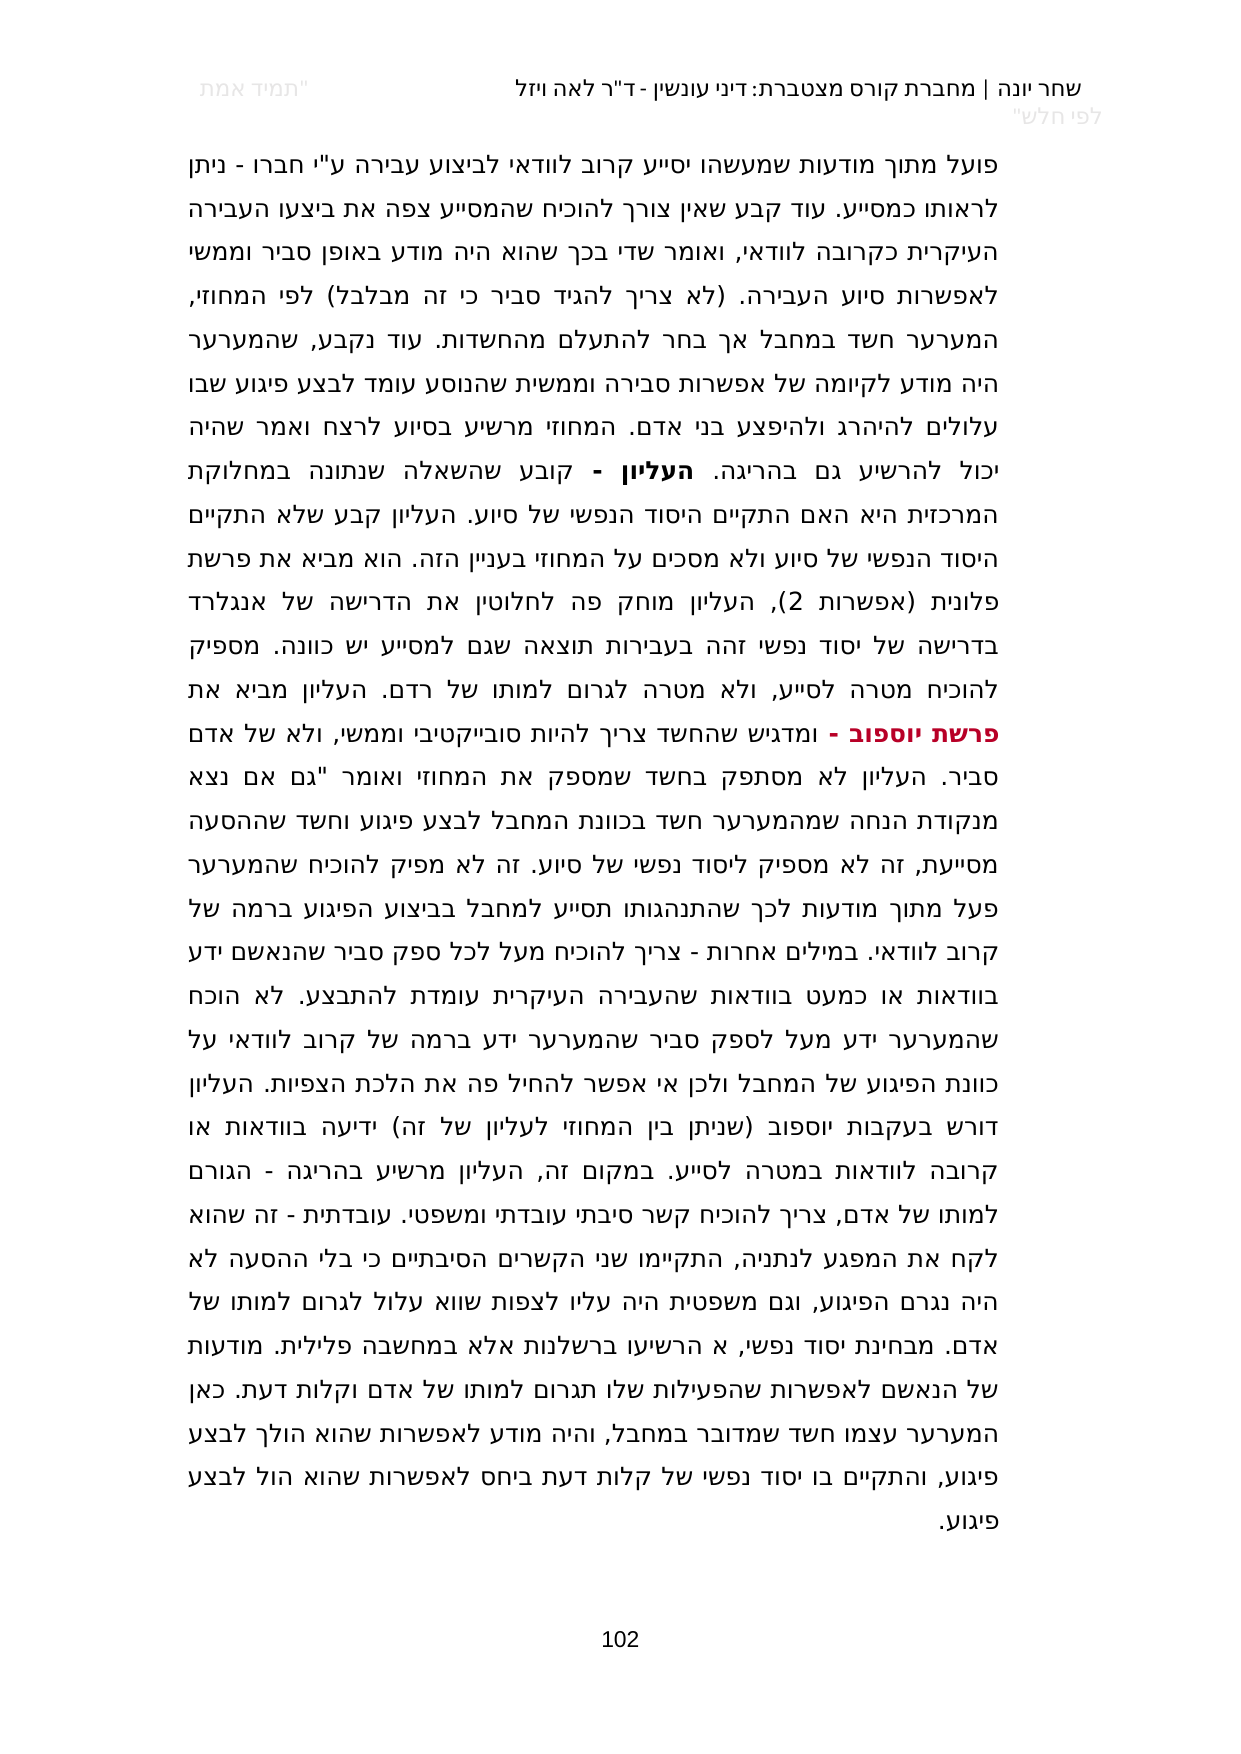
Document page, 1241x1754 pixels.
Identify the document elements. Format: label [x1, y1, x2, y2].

list [187, 150, 1037, 1535]
